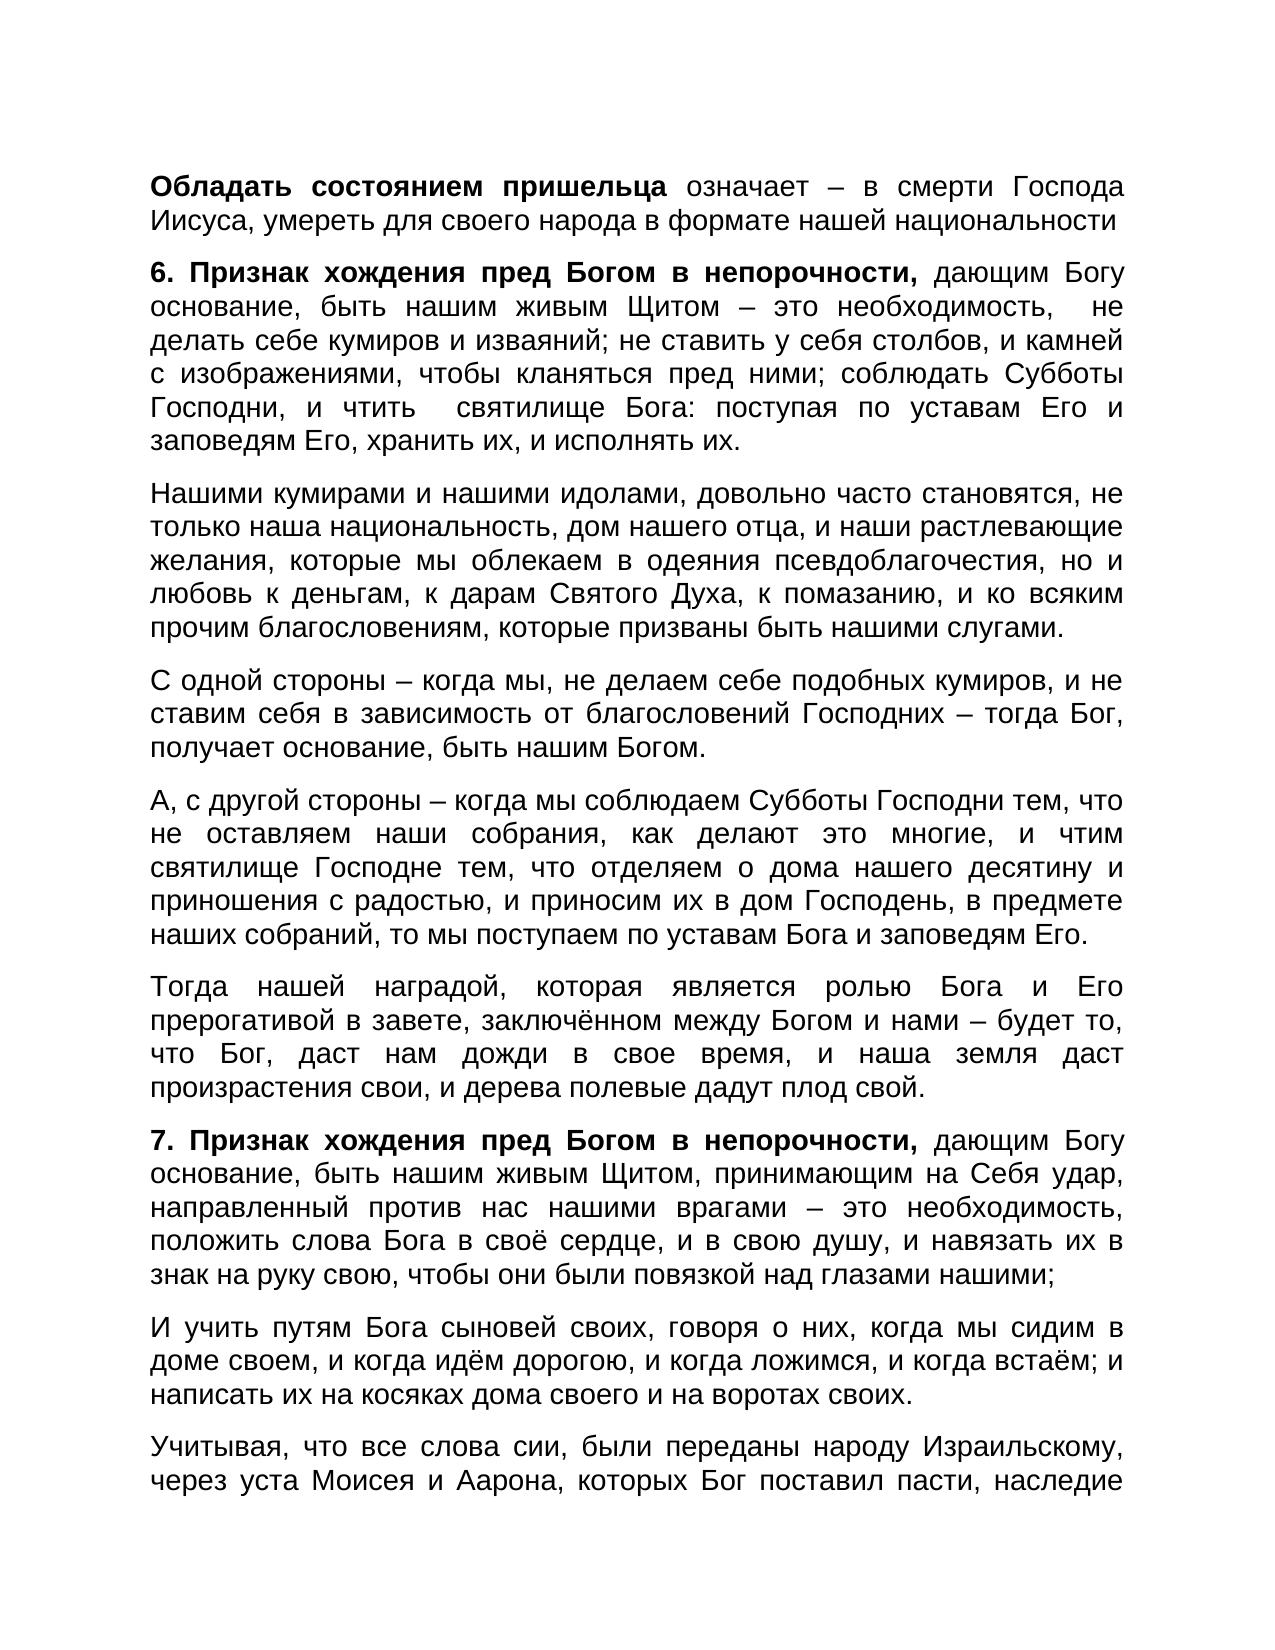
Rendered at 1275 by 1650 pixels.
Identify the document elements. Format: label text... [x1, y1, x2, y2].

text С одной стороны – когда мы, не делаем себе подобных кумиров, и не ставим себя в зависимость от благословений Господних – тогда Бог, получает основание, быть нашим Богом. [150, 663, 1125, 763]
text Обладать состоянием пришельца означает – в смерти Господа Иисуса, умереть для своего народа в формате нашей национальности [150, 169, 1125, 236]
text А, с другой стороны – когда мы соблюдаем Субботы Господни тем, что не оставляем наши собрания, как делают это многие, и чтим святилище Господне тем, что отделяем о дома нашего десятину и приношения с радостью, и приносим их в дом Господень, в предмете наших собраний, то мы поступаем по уставам Бога и заповедям Его. [150, 782, 1125, 950]
text 7. Признак хождения пред Богом в непорочности, дающим Богу основание, быть нашим живым Щитом, принимающим на Себя удар, направленный против нас нашими врагами – это необходимость, положить слова Бога в своё сердце, и в свою душу, и навязать их в знак на руку свою, чтобы они были повязкой над глазами нашими; [150, 1123, 1125, 1290]
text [150, 1429, 1125, 1496]
text 6. Признак хождения пред Богом в непорочности, дающим Богу основание, быть нашим живым Щитом – это необходимость, не делать себе кумиров и изваяний; не ставить у себя столбов, и камней с изображениями, чтобы кланяться пред ними; соблюдать Субботы Господни, и чтить святилище Бога: поступая по уставам Его и заповедям Его, хранить их, и исполнять их. [150, 255, 1125, 457]
text И учить путям Бога сыновей своих, говоря о них, когда мы сидим в доме своем, и когда идём дорогою, и когда ложимся, и когда встаём; и написать их на косяках дома своего и на воротах своих. [150, 1309, 1125, 1410]
text Тогда нашей наградой, которая является ролью Бога и Его прерогативой в завете, заключённом между Богом и нами – будет то, что Бог, даст нам дожди в свое время, и наша земля даст произрастения свои, и дерева полевые дадут плод свой. [150, 969, 1125, 1103]
text Нашими кумирами и нашими идолами, довольно часто становятся, не только наша национальность, дом нашего отца, и наши растлевающие желания, которые мы облекаем в одеяния псевдоблагочестия, но и любовь к деньгам, к дарам Святого Духа, к помазанию, и ко всяким прочим благословениям, которые призваны быть нашими слугами. [150, 476, 1125, 643]
